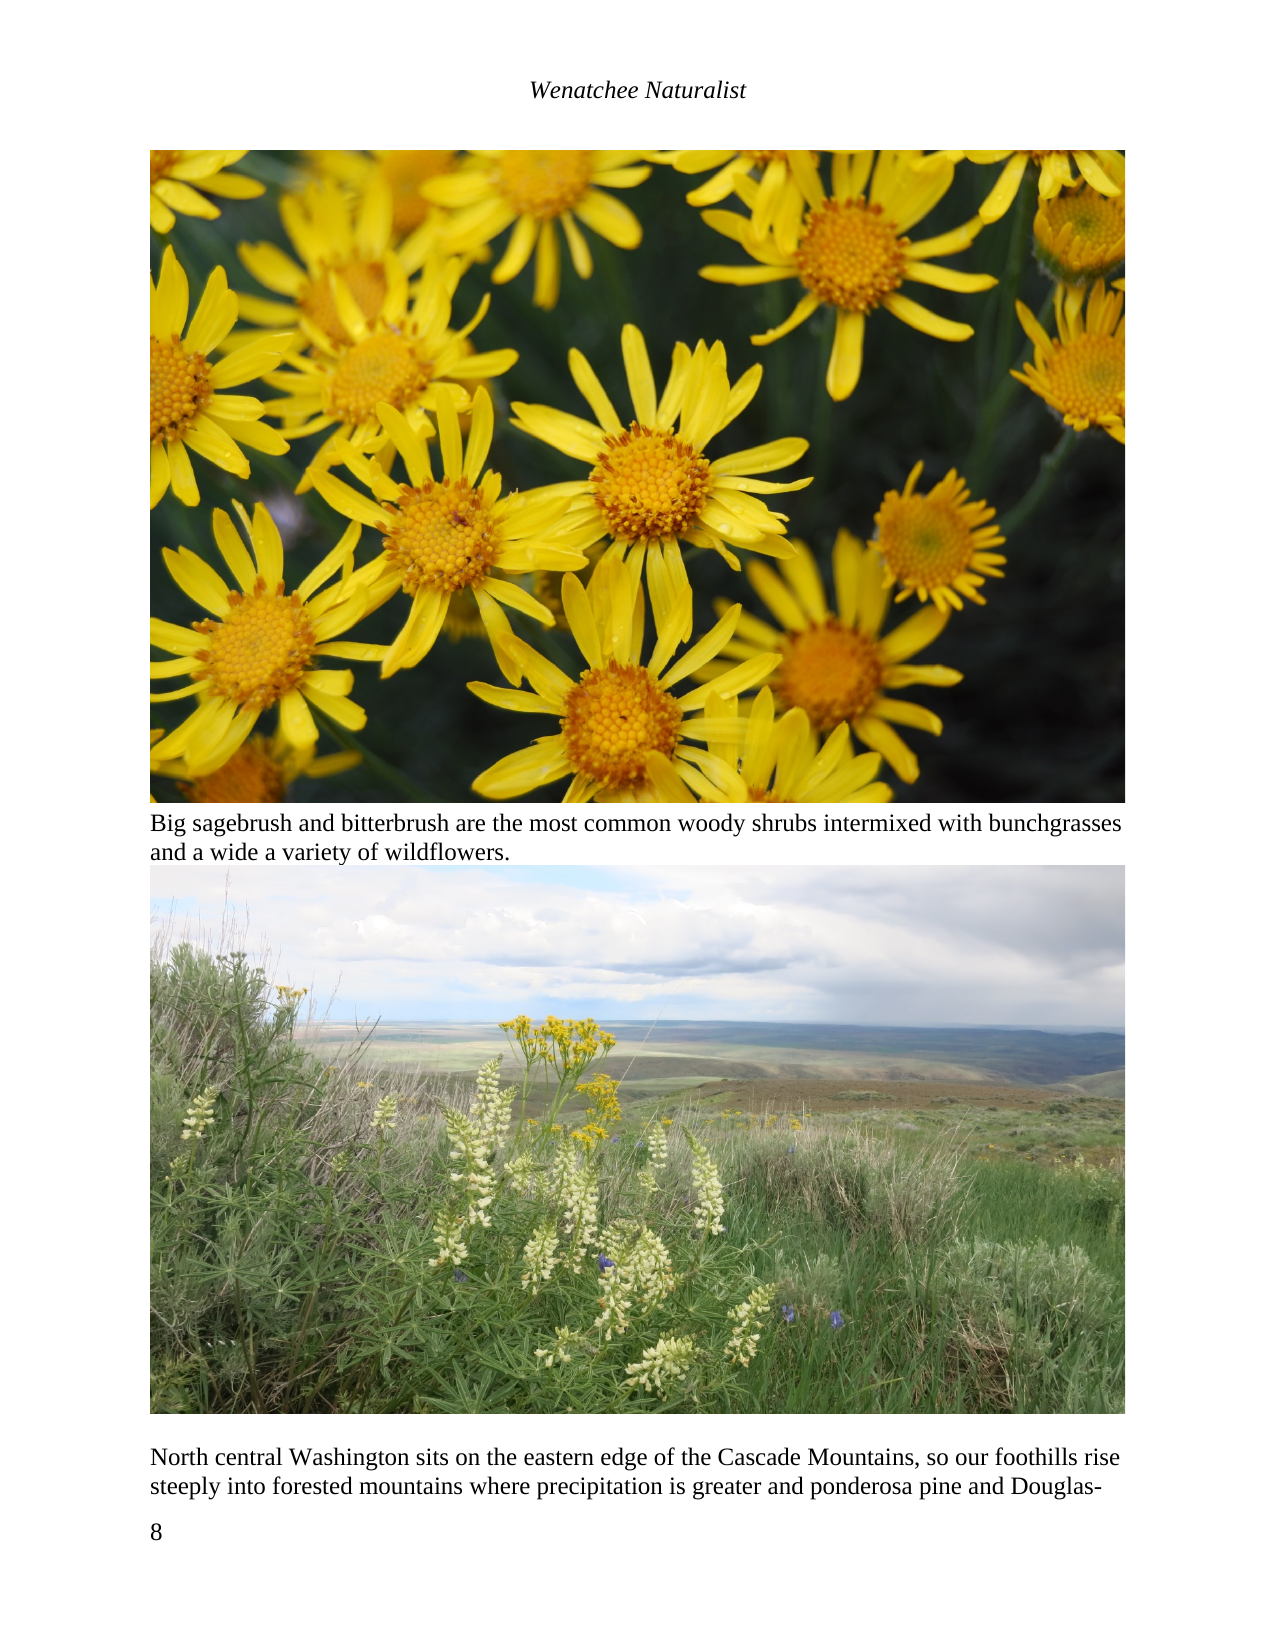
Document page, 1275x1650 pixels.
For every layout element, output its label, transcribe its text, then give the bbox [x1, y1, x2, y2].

picture [150, 865, 1125, 1414]
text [150, 1442, 1125, 1500]
picture [150, 150, 1125, 803]
